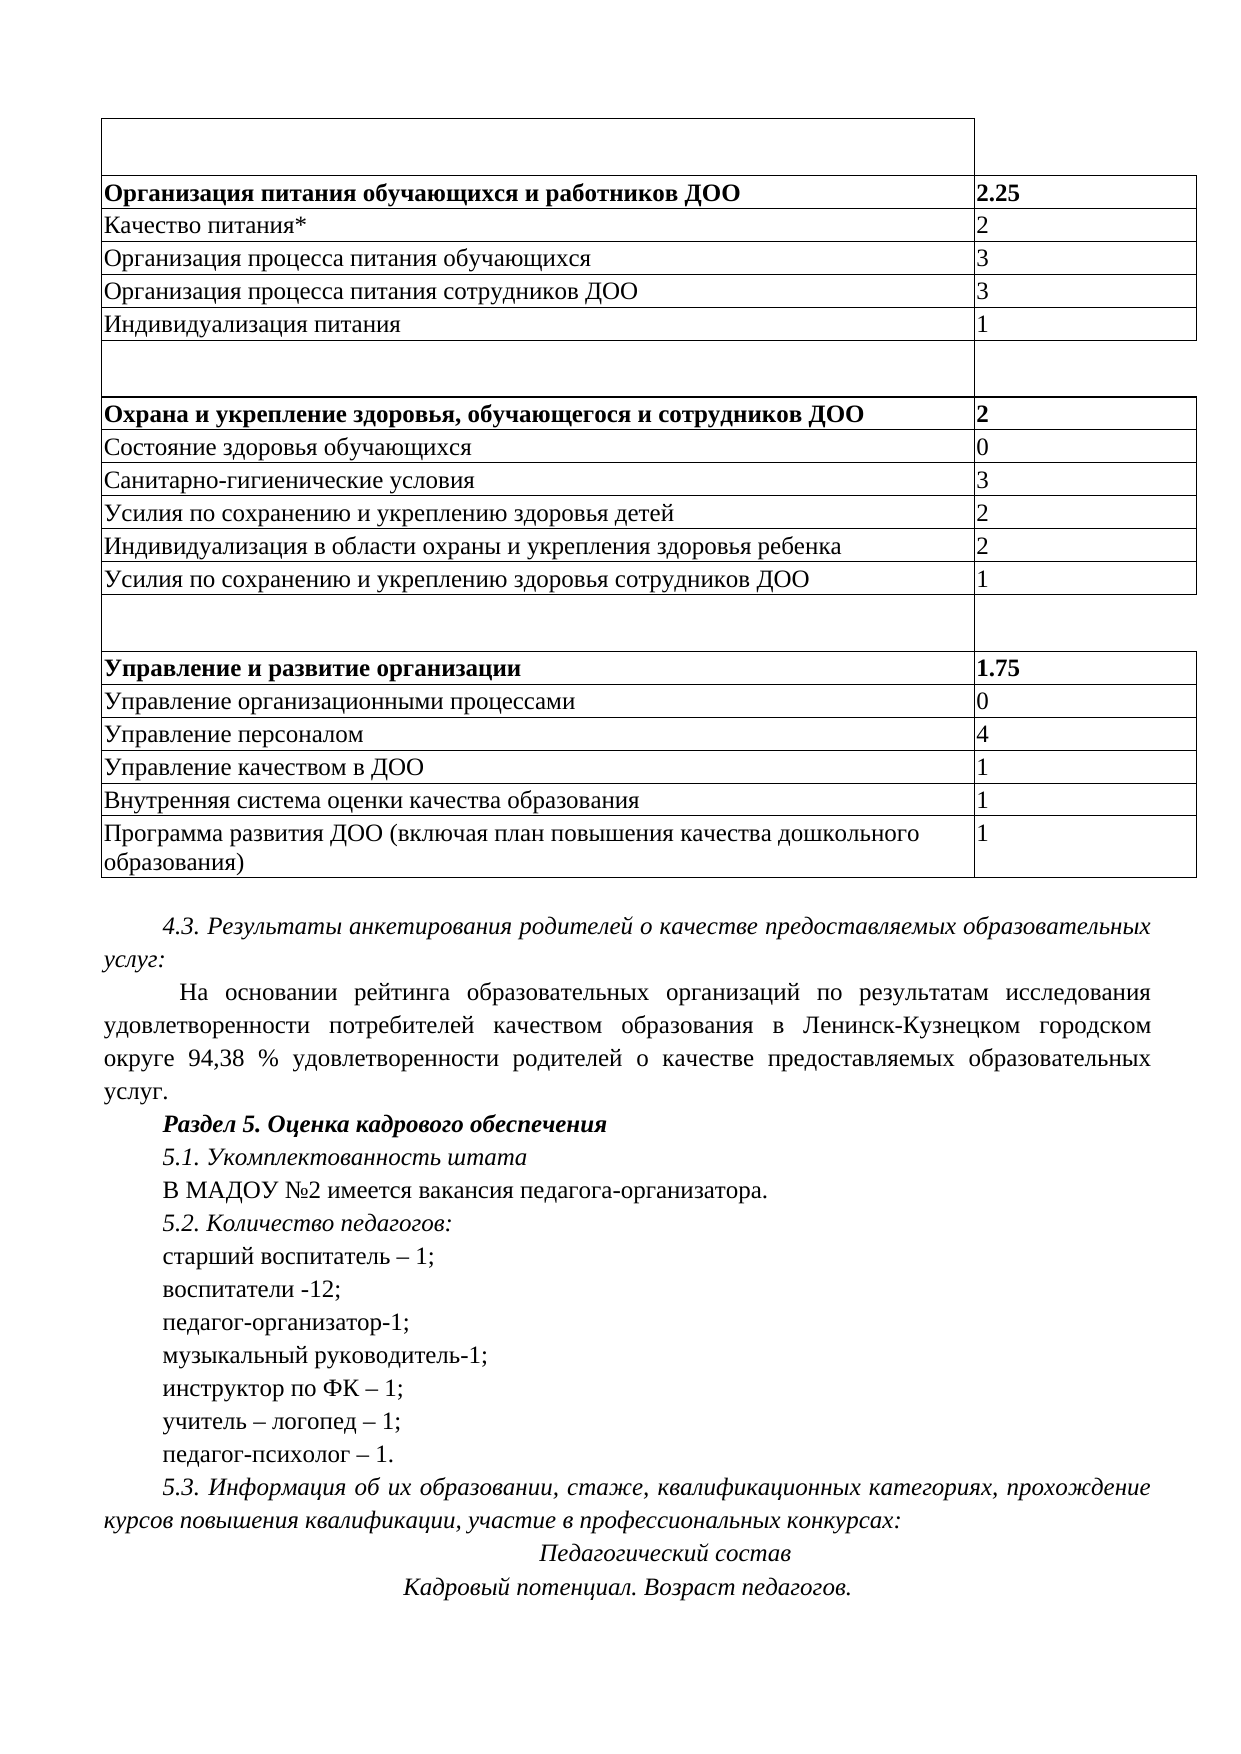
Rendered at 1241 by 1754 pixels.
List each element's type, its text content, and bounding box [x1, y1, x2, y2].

table_cell Организация процесса питания обучающихся [102, 242, 974, 274]
text 5.2. Количество педагогов: [103, 1208, 1152, 1237]
text 4.3. Результаты анкетирования родителей о качестве предоставляемых образовательных услуг: [103, 911, 1152, 973]
table_cell 0 [975, 430, 1196, 462]
table_cell Управление персоналом [102, 718, 974, 749]
table_cell Индивидуализация в области охраны и укрепления здоровья ребенка [102, 529, 974, 561]
table_cell 1 [975, 751, 1196, 782]
table_cell 2 [975, 496, 1196, 528]
table_cell 1 [975, 816, 1196, 877]
table_cell Управление и развитие организации [102, 652, 974, 684]
table_cell 2 [975, 209, 1196, 241]
table_cell Индивидуализация питания [102, 308, 974, 339]
table_cell 3 [975, 242, 1196, 274]
text старший воспитатель – 1; [103, 1241, 1152, 1270]
table_cell 1.75 [975, 652, 1196, 684]
table_cell Качество питания* [102, 209, 974, 241]
table_cell Организация питания обучающихся и работников ДОО [102, 176, 974, 208]
table_cell 1 [975, 308, 1196, 339]
text педагог-организатор-1; [103, 1307, 1152, 1336]
table_cell 2 [975, 398, 1196, 429]
text 5.3. Информация об их образовании, стаже, квалификационных категориях, прохождение курсов повышения квалификации, участие в профессиональных конкурсах: [103, 1472, 1152, 1534]
table_cell 1 [975, 562, 1196, 594]
table_cell [102, 341, 974, 396]
table_cell Состояние здоровья обучающихся [102, 430, 974, 462]
table_cell 2.25 [975, 176, 1196, 208]
table_cell Усилия по сохранению и укреплению здоровья детей [102, 496, 974, 528]
table_cell 4 [975, 718, 1196, 749]
text 5.1. Укомплектованность штата [103, 1142, 1152, 1171]
table_cell Охрана и укрепление здоровья, обучающегося и сотрудников ДОО [102, 398, 974, 429]
table_cell Программа развития ДОО (включая план повышения качества дошкольного образования) [102, 816, 974, 877]
table_cell Управление организационными процессами [102, 685, 974, 717]
text Раздел 5. Оценка кадрового обеспечения [103, 1109, 1152, 1138]
table_cell [102, 595, 974, 651]
table_cell 2 [975, 529, 1196, 561]
table_cell Санитарно-гигиенические условия [102, 463, 974, 495]
text В МАДОУ №2 имеется вакансия педагога-организатора. [103, 1175, 1152, 1204]
text учитель – логопед – 1; [103, 1406, 1152, 1435]
table_cell 3 [975, 463, 1196, 495]
table_cell [102, 119, 974, 175]
table_cell Организация процесса питания сотрудников ДОО [102, 275, 974, 307]
text педагог-психолог – 1. [103, 1439, 1152, 1468]
table_cell Усилия по сохранению и укреплению здоровья сотрудников ДОО [102, 562, 974, 594]
text Педагогический состав [178, 1538, 1152, 1567]
text На основании рейтинга образовательных организаций по результатам исследования удовлетворенности потребителей качеством образования в Ленинск-Кузнецком городском округе 94,38 % удовлетворенности родителей о качестве предоставляемых образовательных услуг. [103, 977, 1152, 1105]
text музыкальный руководитель-1; [103, 1340, 1152, 1369]
table_cell Внутренняя система оценки качества образования [102, 784, 974, 815]
table_cell 3 [975, 275, 1196, 307]
table_cell 0 [975, 685, 1196, 717]
table_cell Управление качеством в ДОО [102, 751, 974, 782]
text Кадровый потенциал. Возраст педагогов. [103, 1572, 1152, 1600]
text воспитатели -12; [103, 1274, 1152, 1303]
table_cell 1 [975, 784, 1196, 815]
text инструктор по ФК – 1; [103, 1373, 1152, 1402]
